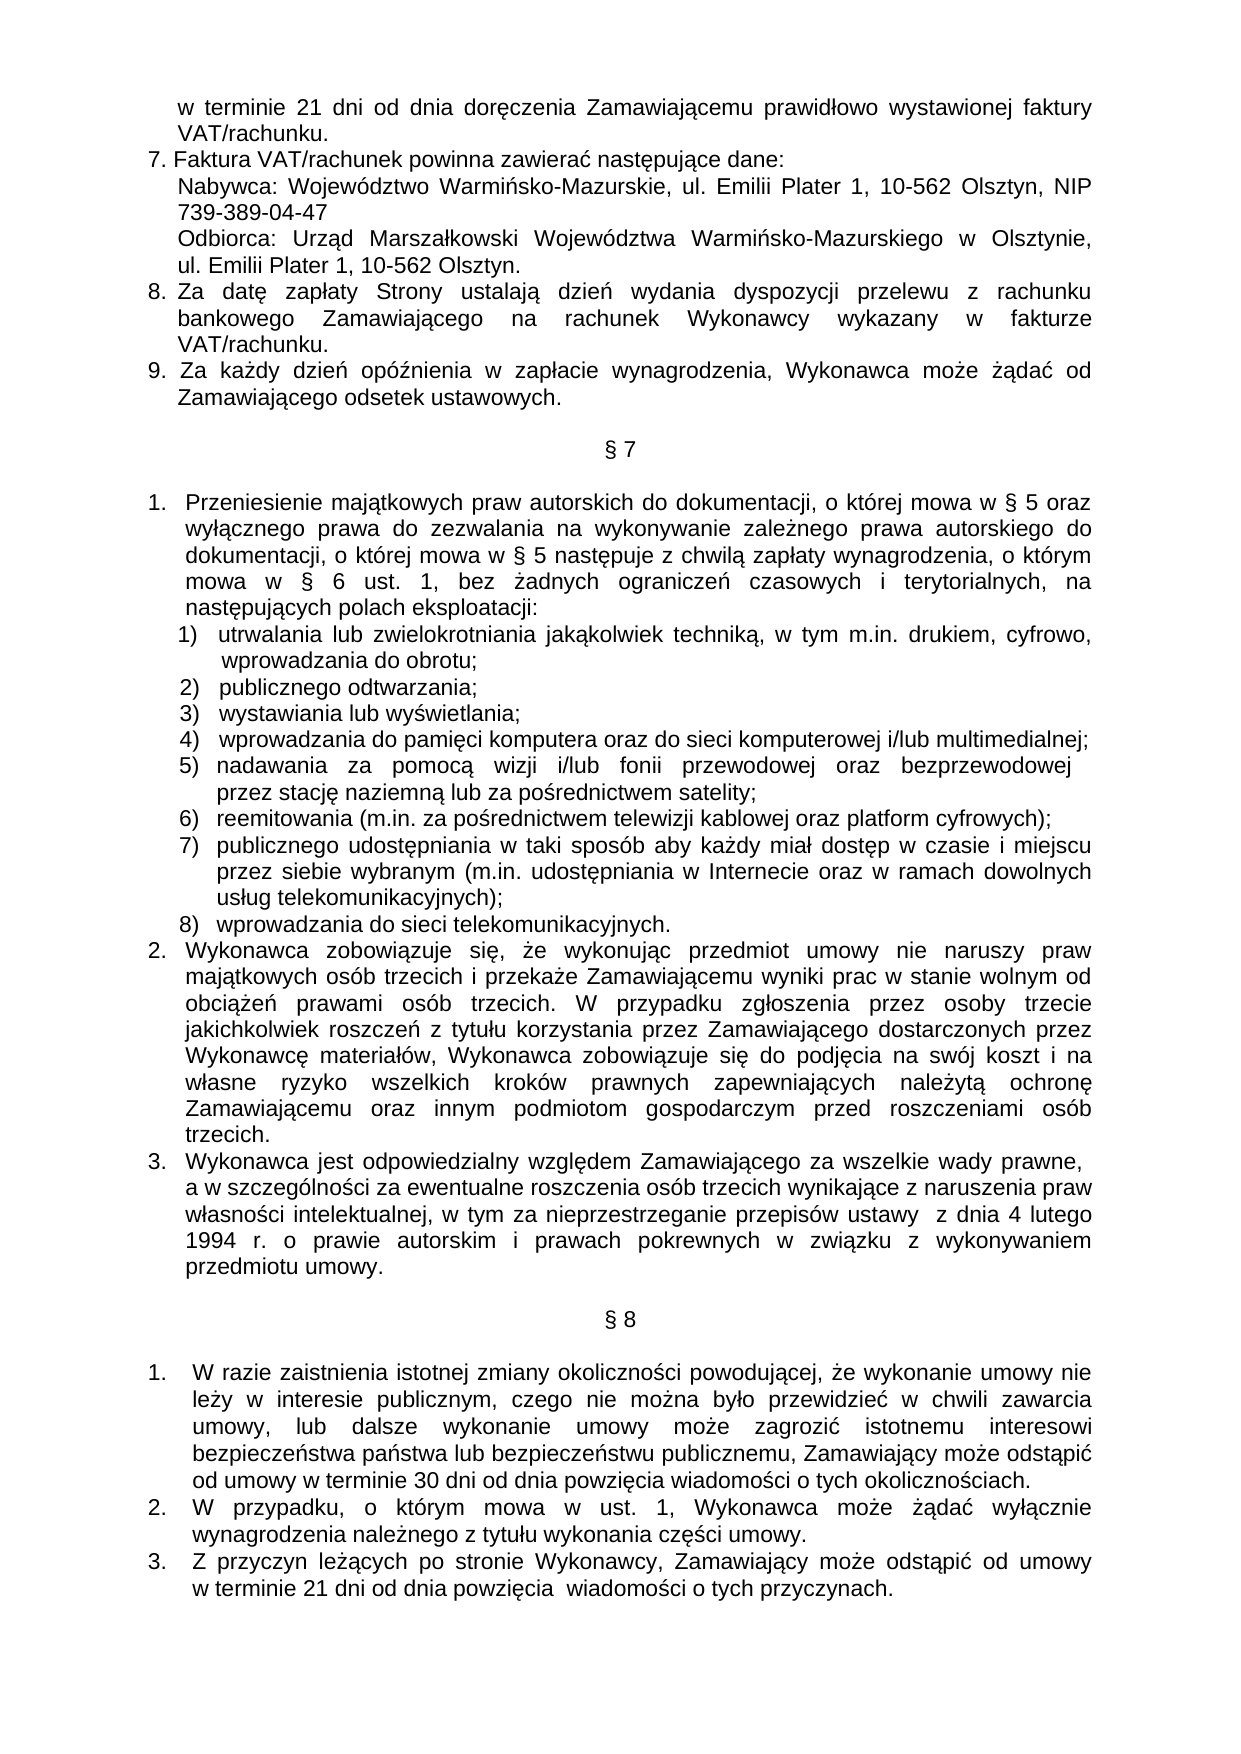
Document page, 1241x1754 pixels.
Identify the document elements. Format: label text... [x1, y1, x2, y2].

list Wykonawca jest odpowiedzialny względem Zamawiającego za wszelkie wady prawne, a w szczególności za ewentualne roszczenia osób trzecich wynikające z naruszenia praw własności intelektualnej, w tym za nieprzestrzeganie przepisów ustawy z dnia 4 lutego 1994 r. o prawie autorskim i prawach pokrewnych w związku z wykonywaniem przedmiotu umowy. [148, 1148, 1093, 1279]
list wprowadzania do sieci telekomunikacyjnych. [179, 911, 1093, 937]
text 1) utrwalania lub zwielokrotniania jakąkolwiek techniką, w tym m.in. drukiem, cyfrowo, wprowadzania do obrotu; [177, 621, 1093, 673]
text Odbiorca: Urząd Marszałkowski Województwa Warmińsko-Mazurskiego w Olsztynie, ul. Emilii Plater 1, 10-562 Olsztyn. [177, 225, 1093, 278]
list Przeniesienie majątkowych praw autorskich do dokumentacji, o której mowa w § 5 oraz wyłącznego prawa do zezwalania na wykonywanie zależnego prawa autorskiego do dokumentacji, o której mowa w § 5 następuje z chwilą zapłaty wynagrodzenia, o którym mowa w § 6 ust. 1, bez żadnych ograniczeń czasowych i terytorialnych, na następujących polach eksploatacji: [148, 489, 1093, 621]
text 4) wprowadzania do pamięci komputera oraz do sieci komputerowej i/lub multimedialnej; [148, 726, 1093, 752]
list W razie zaistnienia istotnej zmiany okoliczności powodującej, że wykonanie umowy nie leży w interesie publicznym, czego nie można było przewidzieć w chwili zawarcia umowy, lub dalsze wykonanie umowy może zagrozić istotnemu interesowi bezpieczeństwa państwa lub bezpieczeństwu publicznemu, Zamawiający może odstąpić od umowy w terminie 30 dni od dnia powzięcia wiadomości o tych okolicznościach. [148, 1359, 1093, 1494]
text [148, 94, 1093, 146]
text 8. Za datę zapłaty Strony ustalają dzień wydania dyspozycji przelewu z rachunku bankowego Zamawiającego na rachunek Wykonawcy wykazany w fakturze VAT/rachunku. [148, 278, 1093, 357]
text 2) publicznego odtwarzania; [148, 673, 1093, 700]
list Wykonawca zobowiązuje się, że wykonując przedmiot umowy nie naruszy praw majątkowych osób trzecich i przekaże Zamawiającemu wyniki prac w stanie wolnym od obciążeń prawami osób trzecich. W przypadku zgłoszenia przez osoby trzecie jakichkolwiek roszczeń z tytułu korzystania przez Zamawiającego dostarczonych przez Wykonawcę materiałów, Wykonawca zobowiązuje się do podjęcia na swój koszt i na własne ryzyko wszelkich kroków prawnych zapewniających należytą ochronę Zamawiającemu oraz innym podmiotom gospodarczym przed roszczeniami osób trzecich. [148, 937, 1093, 1148]
text § 8 [148, 1306, 1093, 1332]
list nadawania za pomocą wizji i/lub fonii przewodowej oraz bezprzewodowej przez stację naziemną lub za pośrednictwem satelity; [179, 752, 1093, 805]
text 7. Faktura VAT/rachunek powinna zawierać następujące dane: [148, 146, 1093, 173]
text Nabywca: Województwo Warmińsko-Mazurskie, ul. Emilii Plater 1, 10-562 Olsztyn, NIP 739-389-04-47 [177, 173, 1093, 225]
text 3) wystawiania lub wyświetlania; [148, 700, 1093, 726]
list W przypadku, o którym mowa w ust. 1, Wykonawca może żądać wyłącznie wynagrodzenia należnego z tytułu wykonania części umowy. [148, 1494, 1093, 1548]
list reemitowania (m.in. za pośrednictwem telewizji kablowej oraz platform cyfrowych); [179, 805, 1093, 832]
text 9. Za każdy dzień opóźnienia w zapłacie wynagrodzenia, Wykonawca może żądać od Zamawiającego odsetek ustawowych. [148, 357, 1093, 410]
list Z przyczyn leżących po stronie Wykonawcy, Zamawiający może odstąpić od umowy w terminie 21 dni od dnia powzięcia wiadomości o tych przyczynach. [148, 1548, 1093, 1601]
text § 7 [148, 436, 1093, 463]
list publicznego udostępniania w taki sposób aby każdy miał dostęp w czasie i miejscu przez siebie wybranym (m.in. udostępniania w Internecie oraz w ramach dowolnych usług telekomunikacyjnych); [179, 832, 1093, 911]
